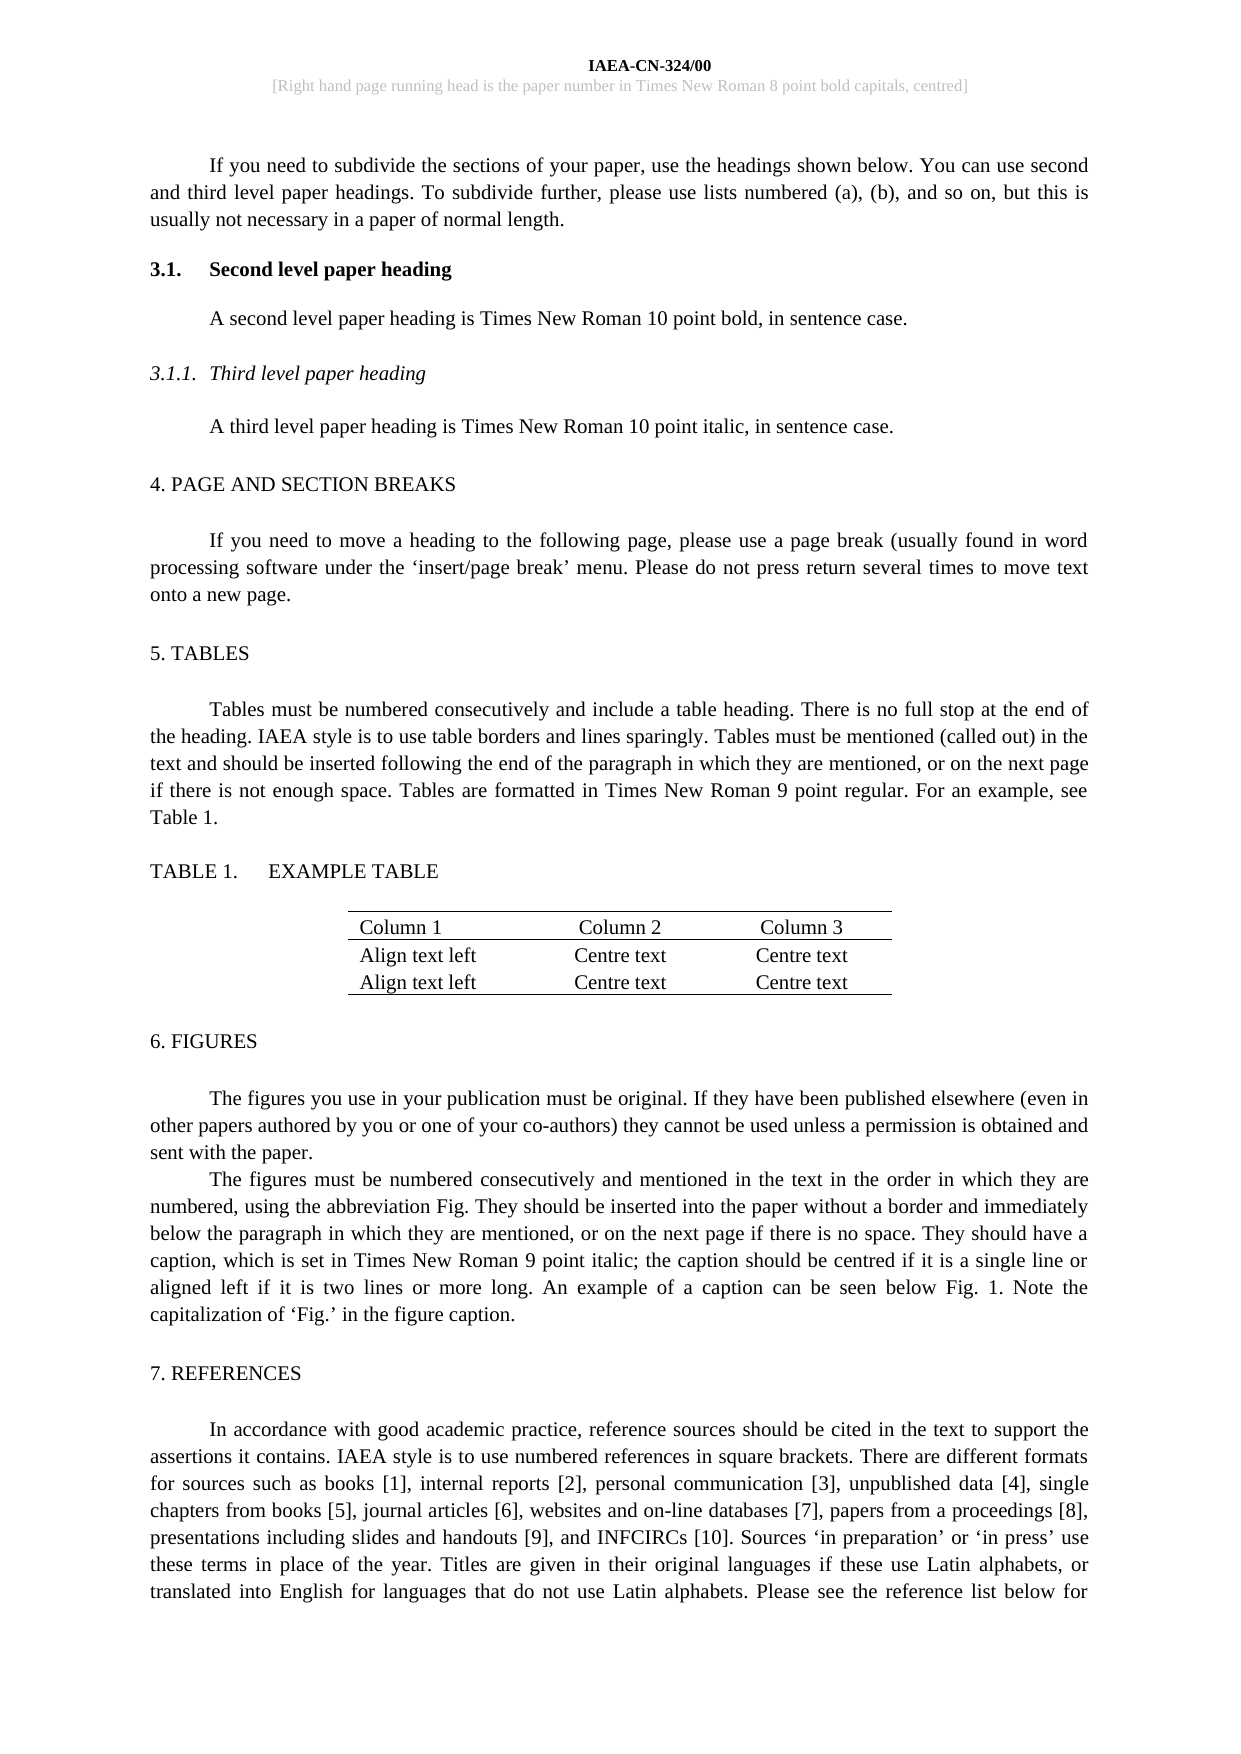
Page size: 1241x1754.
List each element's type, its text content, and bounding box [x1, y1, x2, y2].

table_cell Align text left [348, 940, 529, 967]
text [150, 1414, 1090, 1603]
table_cell Centre text [711, 967, 892, 994]
table_cell Centre text [711, 940, 892, 967]
table_cell Centre text [529, 940, 711, 967]
table_header Column 1 [348, 912, 529, 939]
subtitle TABLES [150, 636, 1090, 665]
text Tables must be numbered consecutively and include a table heading. There is no full stop at the end of the heading. IAEA style is to use table borders and lines sparingly. Tables must be mentioned (called out) in the text and should be inserted following the end of the paragraph in which they are mentioned, or on the next page if there is not enough space. Tables are formatted in Times New Roman 9 point regular. For an example, see Table 1. [150, 694, 1090, 829]
text A third level paper heading is Times New Roman 10 point italic, in sentence case. [209, 414, 1090, 438]
subtitle Third level paper heading [150, 359, 1090, 384]
subtitle Second level paper heading [150, 256, 1090, 281]
text If you need to move a heading to the following page, please use a page break (usually found in word processing software under the ‘insert/page break’ menu. Please do not press return several times to move text onto a new page. [150, 525, 1090, 606]
subtitle PAGE AND SECTION BREAKS [150, 467, 1090, 496]
text The figures must be numbered consecutively and mentioned in the text in the order in which they are numbered, using the abbreviation Fig. They should be inserted into the paper without a border and immediately below the paragraph in which they are mentioned, or on the next page if there is no space. They should have a caption, which is set in Times New Roman 9 point italic; the caption should be centred if it is a single line or aligned left if it is two lines or more long. An example of a caption can be seen below Fig. 1. Note the capitalization of ‘Fig.’ in the figure caption. [150, 1164, 1090, 1326]
subtitle FIGURES [150, 1024, 1090, 1053]
table_header Column 3 [711, 912, 892, 939]
text TABLE 1. EXAMPLE TABLE [150, 856, 1090, 883]
table_cell Centre text [529, 967, 711, 994]
text The figures you use in your publication must be original. If they have been published elsewhere (even in other papers authored by you or one of your co-authors) they cannot be used unless a permission is obtained and sent with the paper. [150, 1082, 1090, 1164]
subtitle REFERENCES [150, 1355, 1090, 1384]
table_header Column 2 [529, 912, 711, 939]
text A second level paper heading is Times New Roman 10 point bold, in sentence case. [209, 306, 1090, 330]
text If you need to subdivide the sections of your paper, use the headings shown below. You can use second and third level paper headings. To subdivide further, please use lists numbered (a), (b), and so on, but this is usually not necessary in a paper of normal length. [150, 150, 1090, 231]
table_cell Align text left [348, 967, 529, 994]
